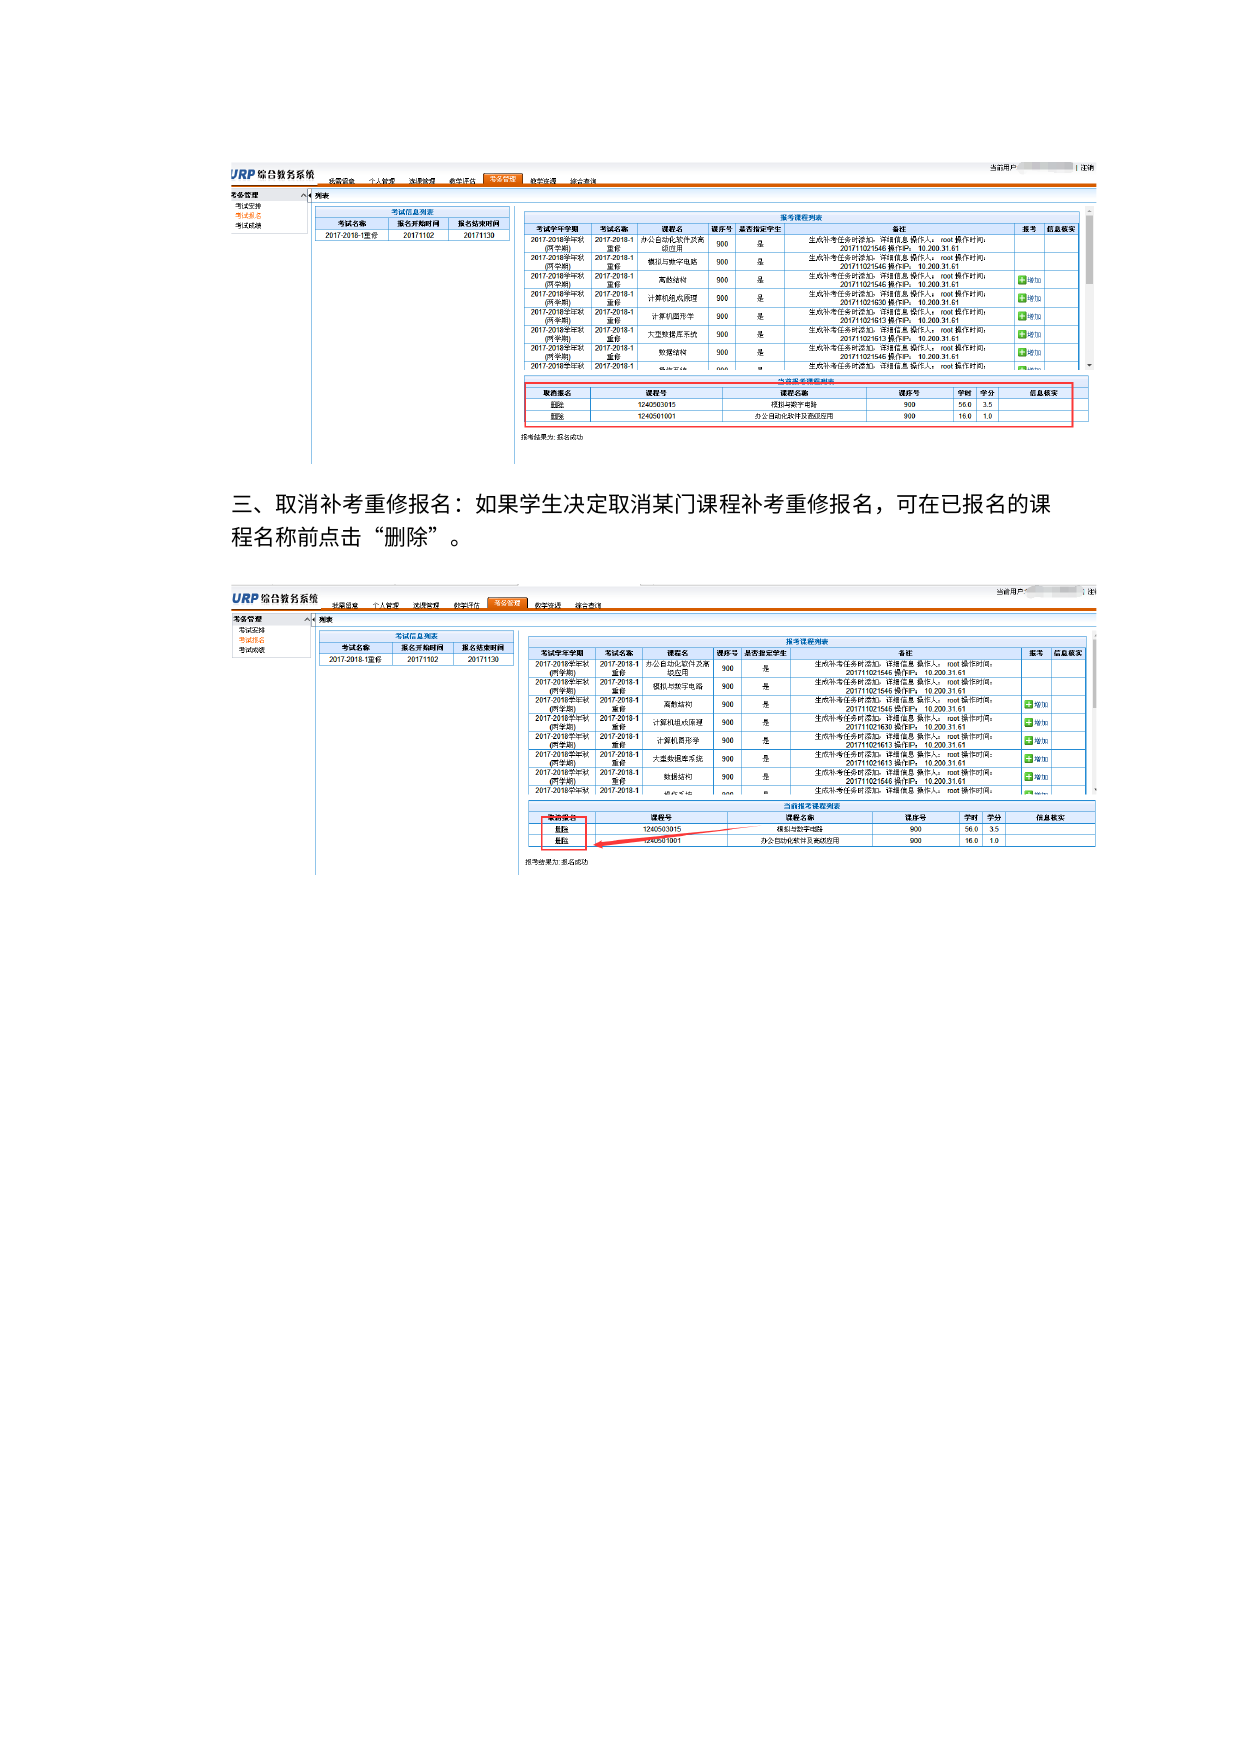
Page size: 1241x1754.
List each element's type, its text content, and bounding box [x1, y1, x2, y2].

picture [231, 162, 1097, 464]
picture [231, 584, 1097, 875]
text 三、取消补考重修报名：如果学生决定取消某门课程补考重修报名，可在已报名的课程名称前点击“删除”。 [231, 487, 1053, 552]
